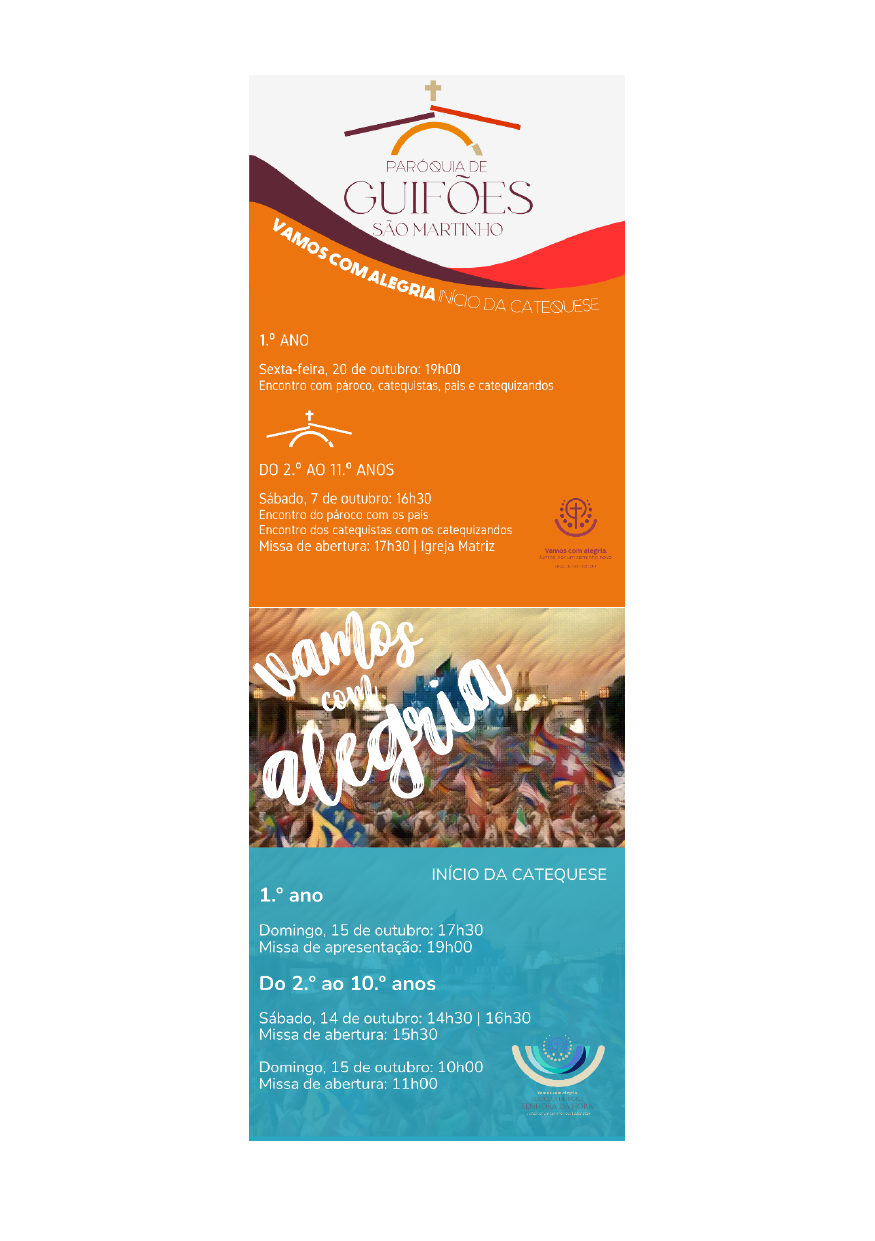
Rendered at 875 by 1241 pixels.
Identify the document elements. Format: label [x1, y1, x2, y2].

picture [249, 75, 625, 607]
picture [249, 608, 625, 1141]
